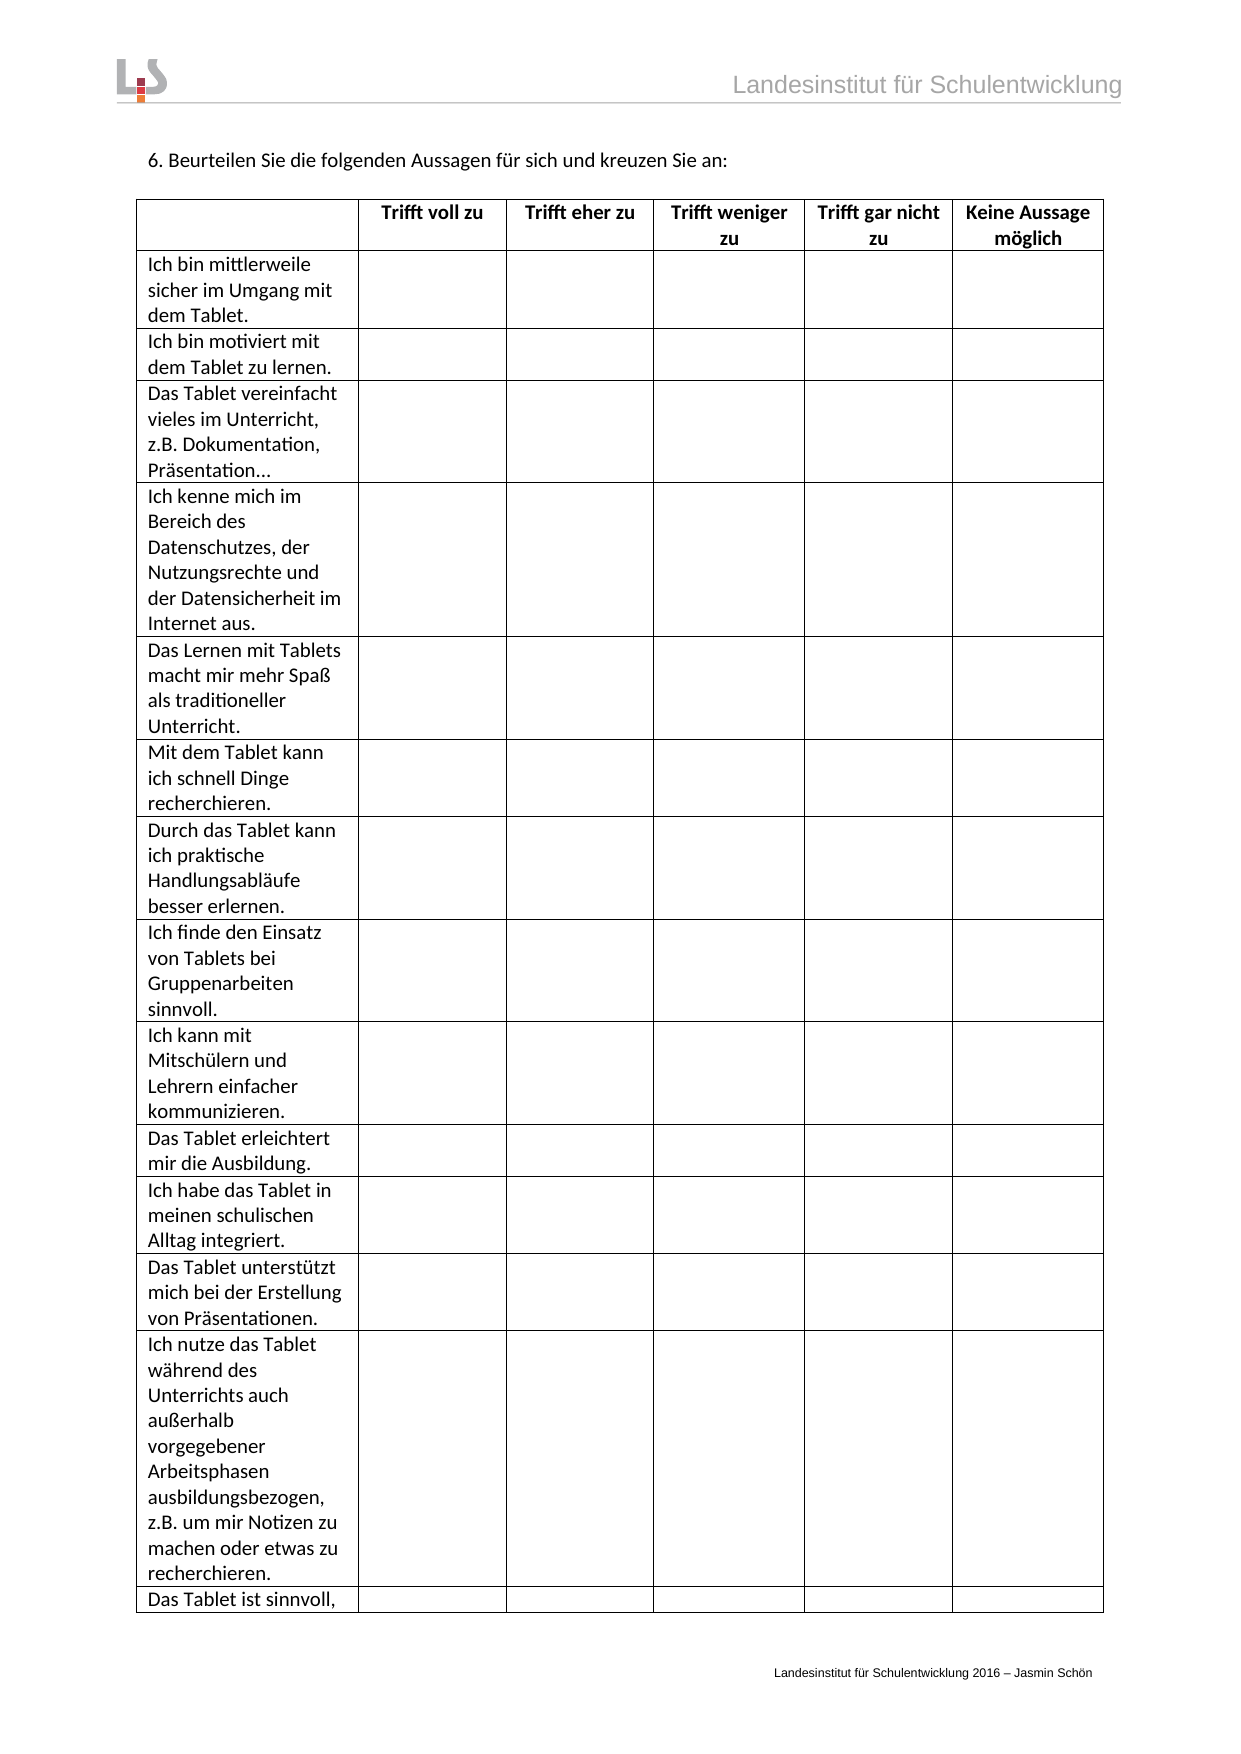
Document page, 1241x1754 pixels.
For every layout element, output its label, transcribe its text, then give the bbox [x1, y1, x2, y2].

table_cell [654, 381, 804, 482]
text 6. Beurteilen Sie die folgenden Aussagen für sich und kreuzen Sie an: [148, 148, 1092, 173]
table_cell [507, 251, 653, 328]
table_cell [805, 329, 952, 379]
table_cell Ich nutze das Tablet während des Unterrichts auch außerhalb vorgegebener Arbeitsphasen ausbildungsbezogen, z.B. um mir Notizen zu machen oder etwas zu recherchieren. [137, 1331, 358, 1586]
table_cell [654, 637, 804, 738]
table_cell [805, 1022, 952, 1124]
table_cell [654, 1254, 804, 1330]
table_cell [805, 1125, 952, 1176]
table_header Keine Aussage möglich [953, 200, 1103, 250]
table_cell Ich kann mit Mitschülern und Lehrern einfacher kommunizieren. [137, 1022, 358, 1124]
table_cell [359, 920, 506, 1021]
table_cell Ich bin motiviert mit dem Tablet zu lernen. [137, 329, 358, 379]
table_cell Ich finde den Einsatz von Tablets bei Gruppenarbeiten sinnvoll. [137, 920, 358, 1021]
table_cell [953, 1254, 1103, 1330]
table_cell Das Tablet erleichtert mir die Ausbildung. [137, 1125, 358, 1176]
table_cell [507, 1587, 653, 1612]
table_cell [953, 817, 1103, 918]
table_cell Ich bin mittlerweile sicher im Umgang mit dem Tablet. [137, 251, 358, 328]
table_header Trifft eher zu [507, 200, 653, 250]
table_cell [654, 920, 804, 1021]
table_cell [359, 817, 506, 918]
table_cell [805, 251, 952, 328]
table_header Trifft voll zu [359, 200, 506, 250]
table_cell [359, 1587, 506, 1612]
table_cell [953, 920, 1103, 1021]
table_cell [654, 817, 804, 918]
table_header Trifft gar nicht zu [805, 200, 952, 250]
table_cell [953, 740, 1103, 816]
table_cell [137, 1587, 358, 1612]
table_cell [359, 637, 506, 738]
table_cell [805, 637, 952, 738]
table_cell [805, 1587, 952, 1612]
table_cell [359, 740, 506, 816]
table_cell Das Tablet vereinfacht vieles im Unterricht, z.B. Dokumentation, Präsentation... [137, 381, 358, 482]
table_cell [953, 329, 1103, 379]
table_cell [507, 1125, 653, 1176]
table_cell [654, 1587, 804, 1612]
table_cell [953, 251, 1103, 328]
table_cell [654, 483, 804, 636]
table_cell [654, 1177, 804, 1253]
table_cell [359, 329, 506, 379]
table_cell Ich habe das Tablet in meinen schulischen Alltag integriert. [137, 1177, 358, 1253]
table_cell [359, 381, 506, 482]
table_cell [359, 1177, 506, 1253]
table_cell [953, 1022, 1103, 1124]
table_cell [507, 1177, 653, 1253]
table_cell [953, 483, 1103, 636]
table_cell [805, 817, 952, 918]
table_header Trifft weniger zu [654, 200, 804, 250]
table_cell [507, 483, 653, 636]
table_cell [654, 329, 804, 379]
table_cell [507, 381, 653, 482]
table_header [137, 200, 358, 250]
table_cell [359, 1125, 506, 1176]
table_cell [654, 1125, 804, 1176]
table_cell [805, 1254, 952, 1330]
table_cell Das Lernen mit Tablets macht mir mehr Spaß als traditioneller Unterricht. [137, 637, 358, 738]
table_cell Das Tablet unterstützt mich bei der Erstellung von Präsentationen. [137, 1254, 358, 1330]
table_cell Durch das Tablet kann ich praktische Handlungsabläufe besser erlernen. [137, 817, 358, 918]
table_cell [953, 381, 1103, 482]
table_cell [654, 1331, 804, 1586]
table_cell [507, 1254, 653, 1330]
table_cell [359, 1254, 506, 1330]
table_cell [805, 483, 952, 636]
table_cell [507, 1331, 653, 1586]
table_cell [507, 1022, 653, 1124]
table_cell [953, 1331, 1103, 1586]
table_cell [507, 637, 653, 738]
table_cell [805, 1331, 952, 1586]
table_cell [953, 1125, 1103, 1176]
table_cell [507, 740, 653, 816]
table_cell [953, 637, 1103, 738]
table_cell [507, 329, 653, 379]
table_cell [953, 1177, 1103, 1253]
table_cell [654, 1022, 804, 1124]
table_cell [805, 740, 952, 816]
table_cell [507, 817, 653, 918]
table_cell [359, 251, 506, 328]
table_cell Ich kenne mich im Bereich des Datenschutzes, der Nutzungsrechte und der Datensicherheit im Internet aus. [137, 483, 358, 636]
table_cell [359, 1331, 506, 1586]
table_cell [805, 920, 952, 1021]
table_cell [507, 920, 653, 1021]
table_cell [654, 740, 804, 816]
table_cell [805, 1177, 952, 1253]
table_cell Mit dem Tablet kann ich schnell Dinge recherchieren. [137, 740, 358, 816]
table_cell [359, 1022, 506, 1124]
table_cell [359, 483, 506, 636]
table_cell [805, 381, 952, 482]
table_cell [953, 1587, 1103, 1612]
table_cell [654, 251, 804, 328]
